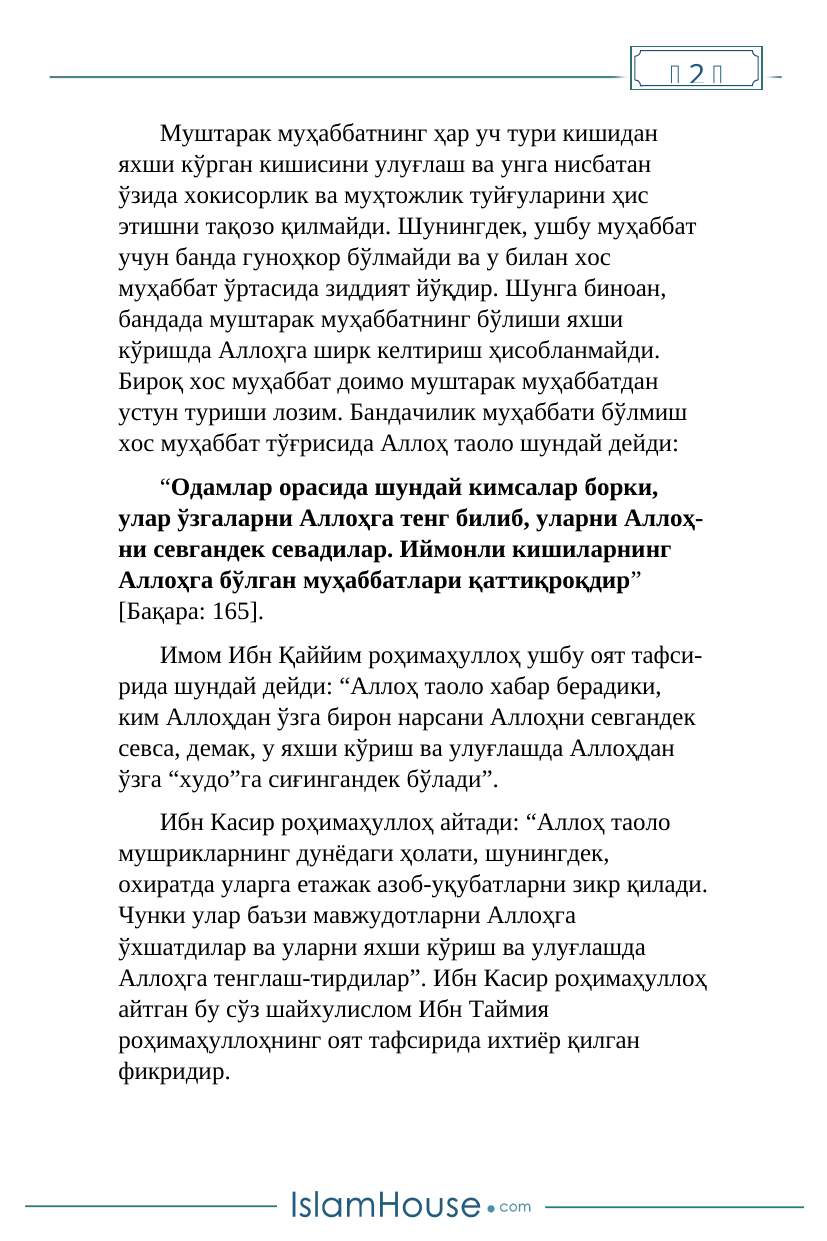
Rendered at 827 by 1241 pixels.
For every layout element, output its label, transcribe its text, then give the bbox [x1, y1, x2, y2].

picture [18, 1186, 277, 1223]
text Муштарак муҳаббатнинг ҳар уч тури кишидан яхши кўрган кишисини улуғлаш ва унга нисбатан ўзида хокисорлик ва муҳтожлик туйғуларини ҳис этишни тақозо қилмайди. Шунингдек, ушбу муҳаббат учун банда гуноҳкор бўлмайди ва у билан хос муҳаббат ўртасида зиддият йўқдир. Шунга биноан, бандада муштарак муҳаббатнинг бўлиши яхши кўришда Аллоҳга ширк келтириш ҳисобланмайди. Бироқ хос муҳаббат доимо муштарак муҳаббатдан устун туриши лозим. Бандачилик муҳаббати бўлмиш хос муҳаббат тўғрисида Аллоҳ таоло шундай дейди: [118, 118, 709, 457]
text Имом Ибн Қаййим роҳимаҳуллоҳ ушбу оят тафси-рида шундай дейди: “Аллоҳ таоло хабар берадики, ким Аллоҳдан ўзга бирон нарсани Аллоҳни севгандек севса, демак, у яхши кўриш ва улуғлашда Аллоҳдан ўзга “худо”га сиғингандек бўлади”. [118, 640, 709, 793]
text Ибн Касир роҳимаҳуллоҳ айтади: “Аллоҳ таоло мушрикларнинг дунёдаги ҳолати, шунингдек, охиратда уларга етажак азоб-уқубатларни зикр қилади. Чунки улар баъзи мавжудотларни Аллоҳга ўхшатдилар ва уларни яхши кўриш ва улуғлашда Аллоҳга тенглаш-тирдилар”. Ибн Касир роҳимаҳуллоҳ айтган бу сўз шайхулислом Ибн Таймия роҳимаҳуллоҳнинг оят тафсирида ихтиёр қилган фикридир. [118, 807, 709, 1084]
picture [284, 1186, 805, 1224]
text “Одамлар орасида шундай кимсалар борки, улар ўзгаларни Аллоҳга тенг билиб, уларни Аллоҳ-ни севгандек севадилар. Иймонли кишиларнинг Аллоҳга бўлган муҳаббатлари қаттиқроқдир” [Бақара: 165]. [118, 472, 709, 625]
